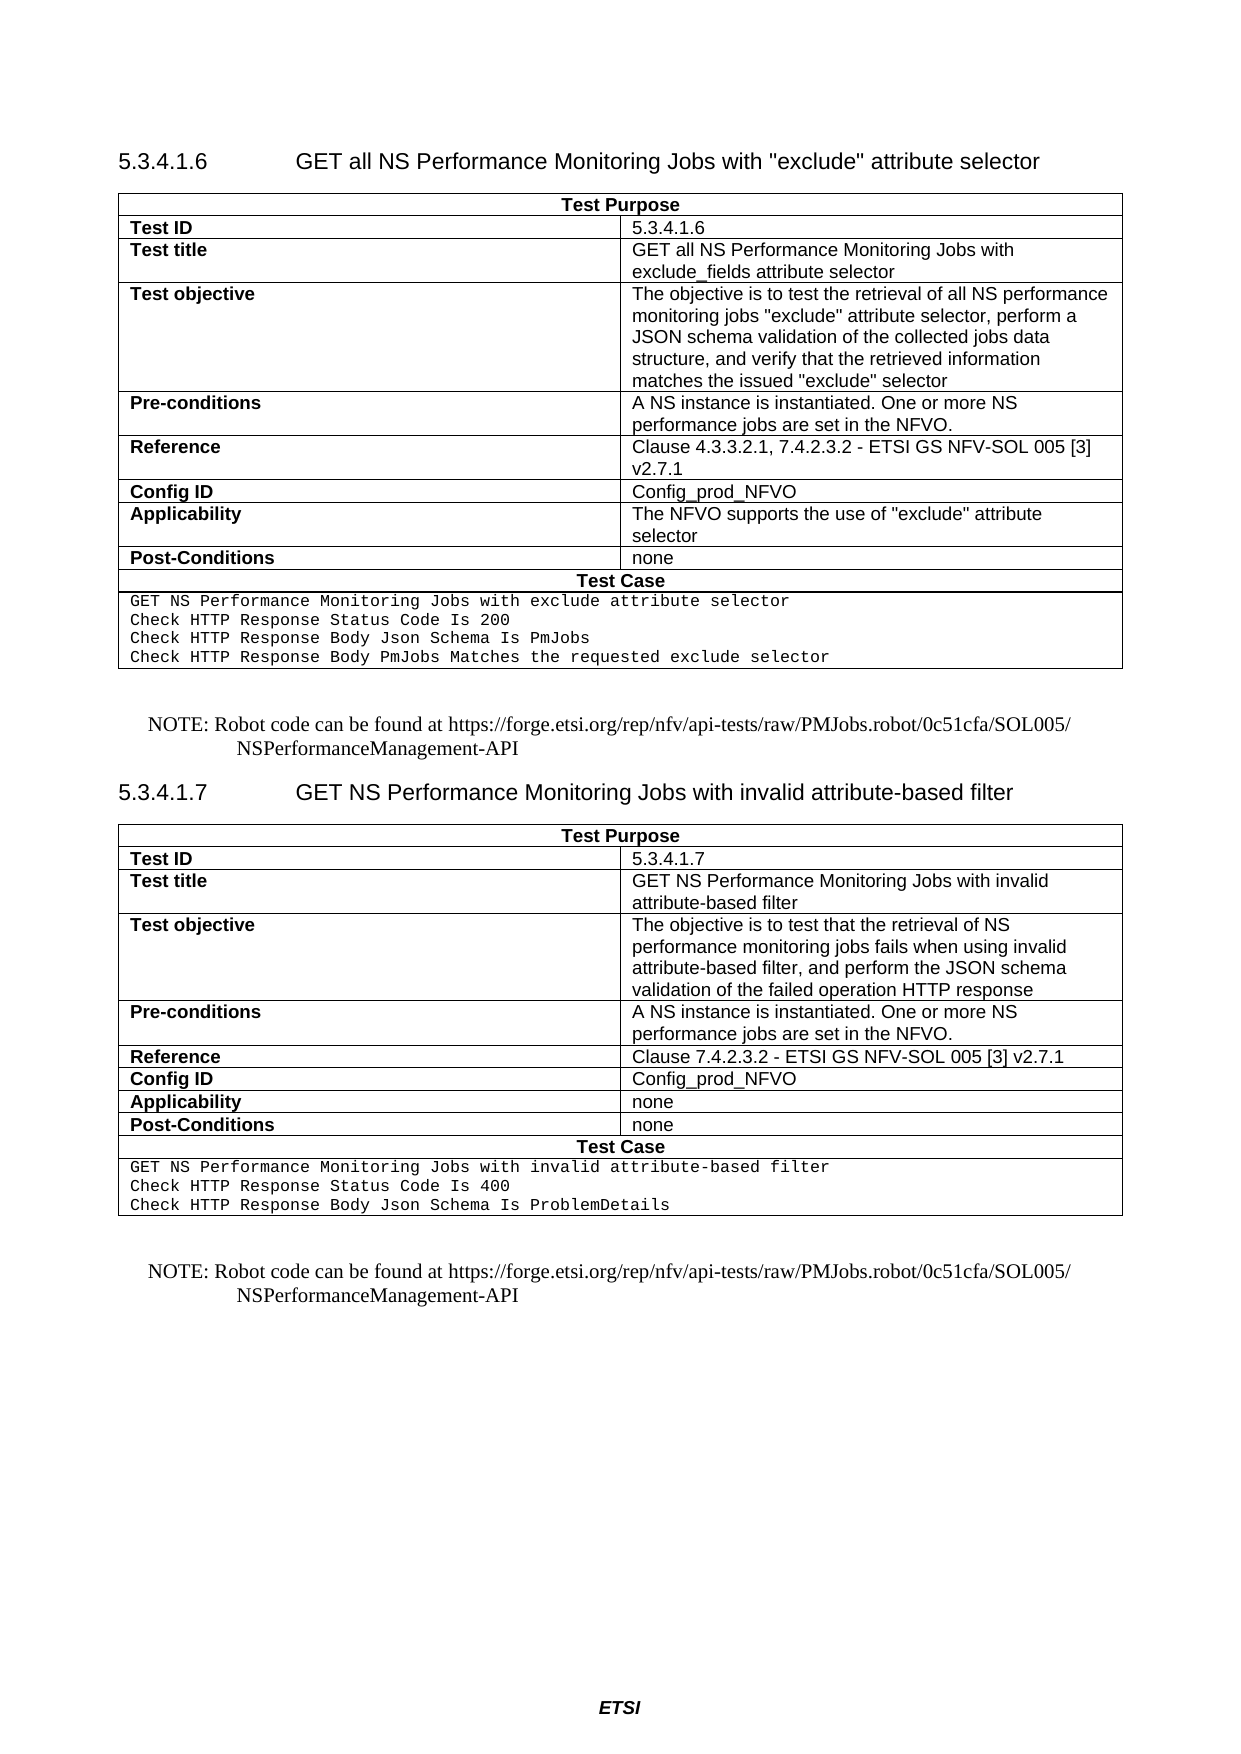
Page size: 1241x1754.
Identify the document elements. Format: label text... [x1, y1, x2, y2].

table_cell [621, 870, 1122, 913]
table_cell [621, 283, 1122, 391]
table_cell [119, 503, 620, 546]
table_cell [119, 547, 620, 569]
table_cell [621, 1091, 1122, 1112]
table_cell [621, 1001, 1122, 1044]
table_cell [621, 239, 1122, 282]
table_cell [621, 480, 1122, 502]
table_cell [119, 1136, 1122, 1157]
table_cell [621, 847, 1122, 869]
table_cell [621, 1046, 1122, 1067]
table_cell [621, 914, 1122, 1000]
subtitle 5.3.4.1.7 GET NS Performance Monitoring Jobs with invalid attribute-based filter [118, 778, 1122, 805]
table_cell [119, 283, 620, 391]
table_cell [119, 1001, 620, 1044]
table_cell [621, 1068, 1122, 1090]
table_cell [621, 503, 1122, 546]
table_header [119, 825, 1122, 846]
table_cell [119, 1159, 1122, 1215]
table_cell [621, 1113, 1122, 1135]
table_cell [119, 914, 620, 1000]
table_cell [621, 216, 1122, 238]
text NOTE: Robot code can be found at https://forge.etsi.org/rep/nfv/api-tests/raw/PMJobs.robot/0c51cfa/SOL005/NSPerformanceManagement-API [148, 712, 1122, 760]
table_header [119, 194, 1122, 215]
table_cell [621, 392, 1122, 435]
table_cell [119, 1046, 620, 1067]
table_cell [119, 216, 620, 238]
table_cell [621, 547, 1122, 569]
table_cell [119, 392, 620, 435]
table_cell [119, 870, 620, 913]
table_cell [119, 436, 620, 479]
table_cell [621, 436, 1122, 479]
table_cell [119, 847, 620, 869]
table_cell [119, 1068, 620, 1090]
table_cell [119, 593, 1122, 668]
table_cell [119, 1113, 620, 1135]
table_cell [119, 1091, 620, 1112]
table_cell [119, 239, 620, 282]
subtitle 5.3.4.1.6 GET all NS Performance Monitoring Jobs with "exclude" attribute selector [118, 148, 1122, 174]
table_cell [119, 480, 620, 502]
text NOTE: Robot code can be found at https://forge.etsi.org/rep/nfv/api-tests/raw/PMJobs.robot/0c51cfa/SOL005/NSPerformanceManagement-API [148, 1259, 1122, 1307]
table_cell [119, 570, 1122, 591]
